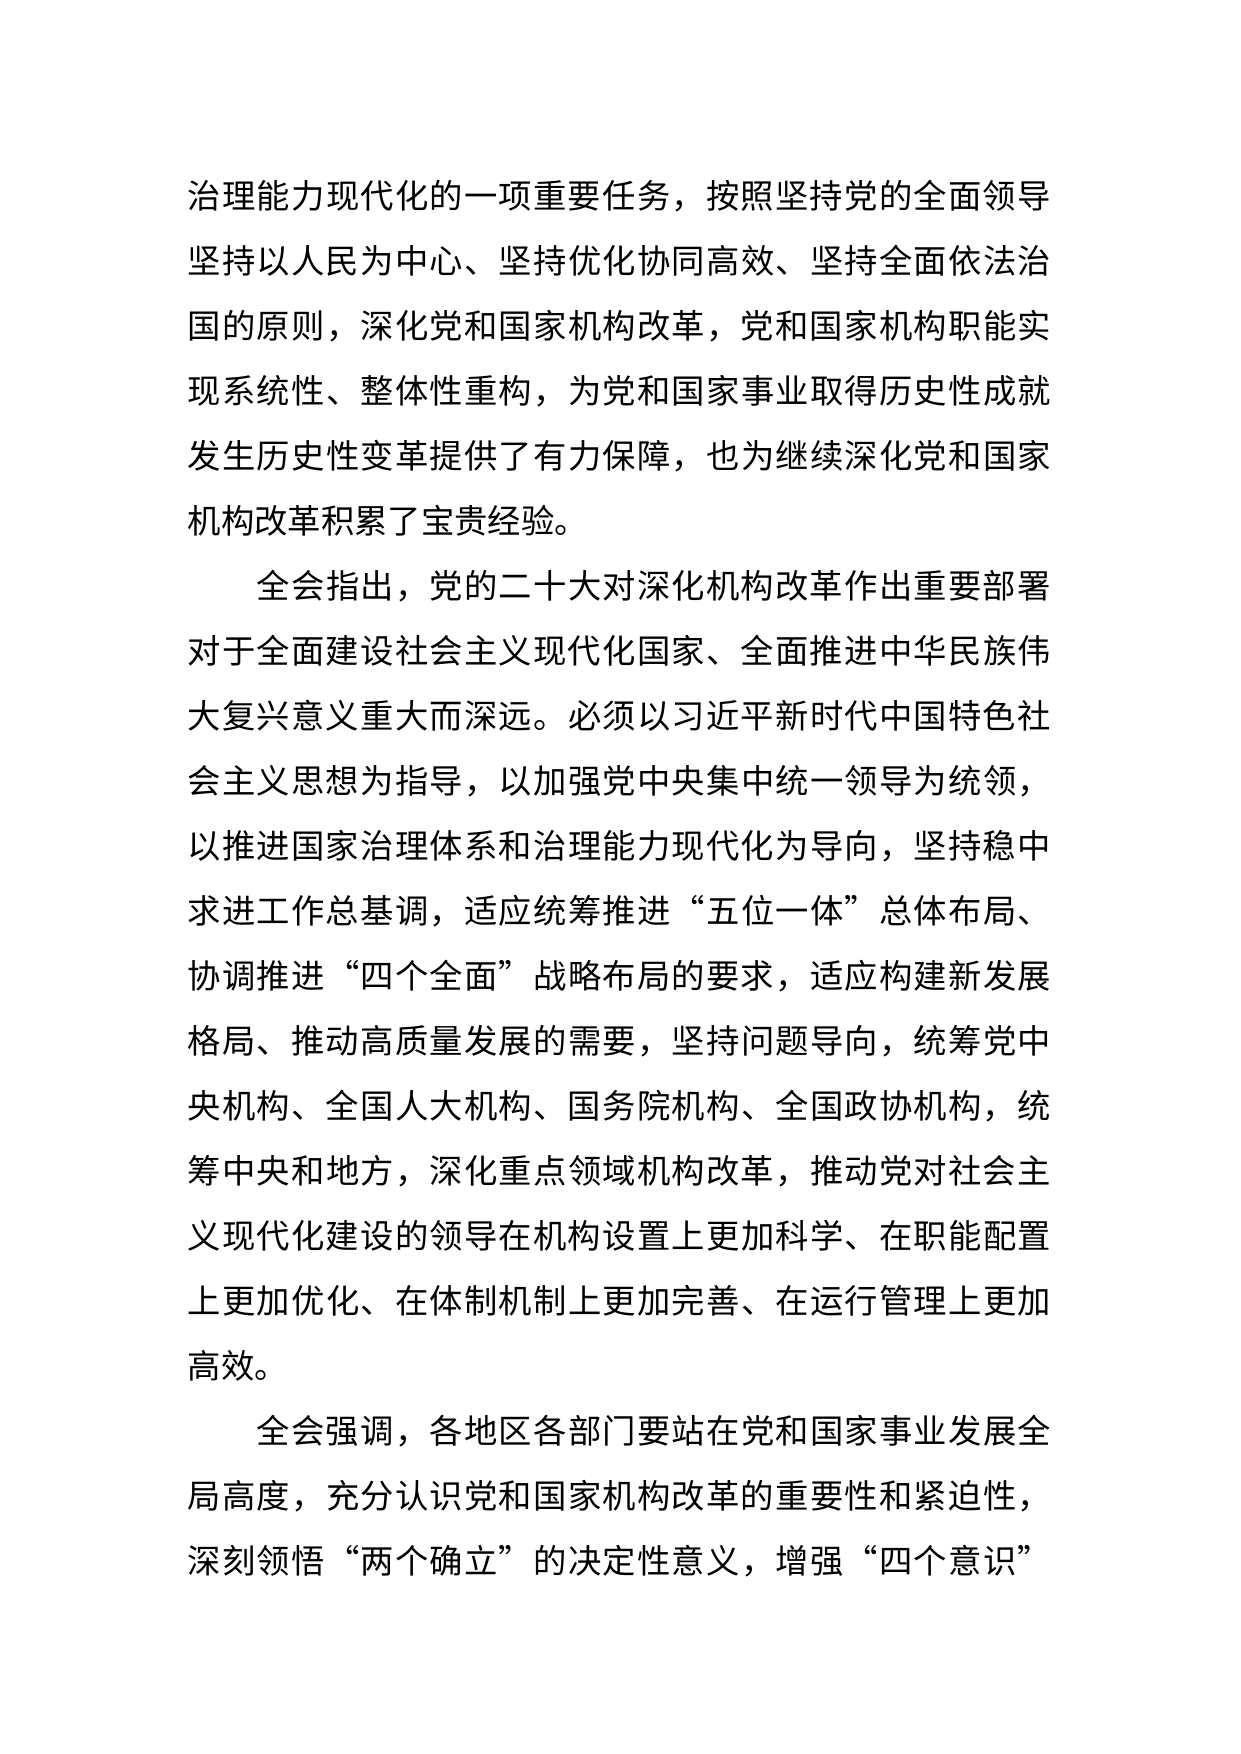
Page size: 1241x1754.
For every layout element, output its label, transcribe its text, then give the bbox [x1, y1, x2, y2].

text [187, 162, 1053, 552]
text 全会指出，党的二十大对深化机构改革作出重要部署，对于全面建设社会主义现代化国家、全面推进中华民族伟大复兴意义重大而深远。必须以习近平新时代中国特色社会主义思想为指导，以加强党中央集中统一领导为统领，以推进国家治理体系和治理能力现代化为导向，坚持稳中求进工作总基调，适应统筹推进“五位一体”总体布局、协调推进“四个全面”战略布局的要求，适应构建新发展格局、推动高质量发展的需要，坚持问题导向，统筹党中央机构、全国人大机构、国务院机构、全国政协机构，统筹中央和地方，深化重点领域机构改革，推动党对社会主义现代化建设的领导在机构设置上更加科学、在职能配置上更加优化、在体制机制上更加完善、在运行管理上更加高效。 [187, 552, 1053, 1397]
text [187, 1397, 1053, 1592]
